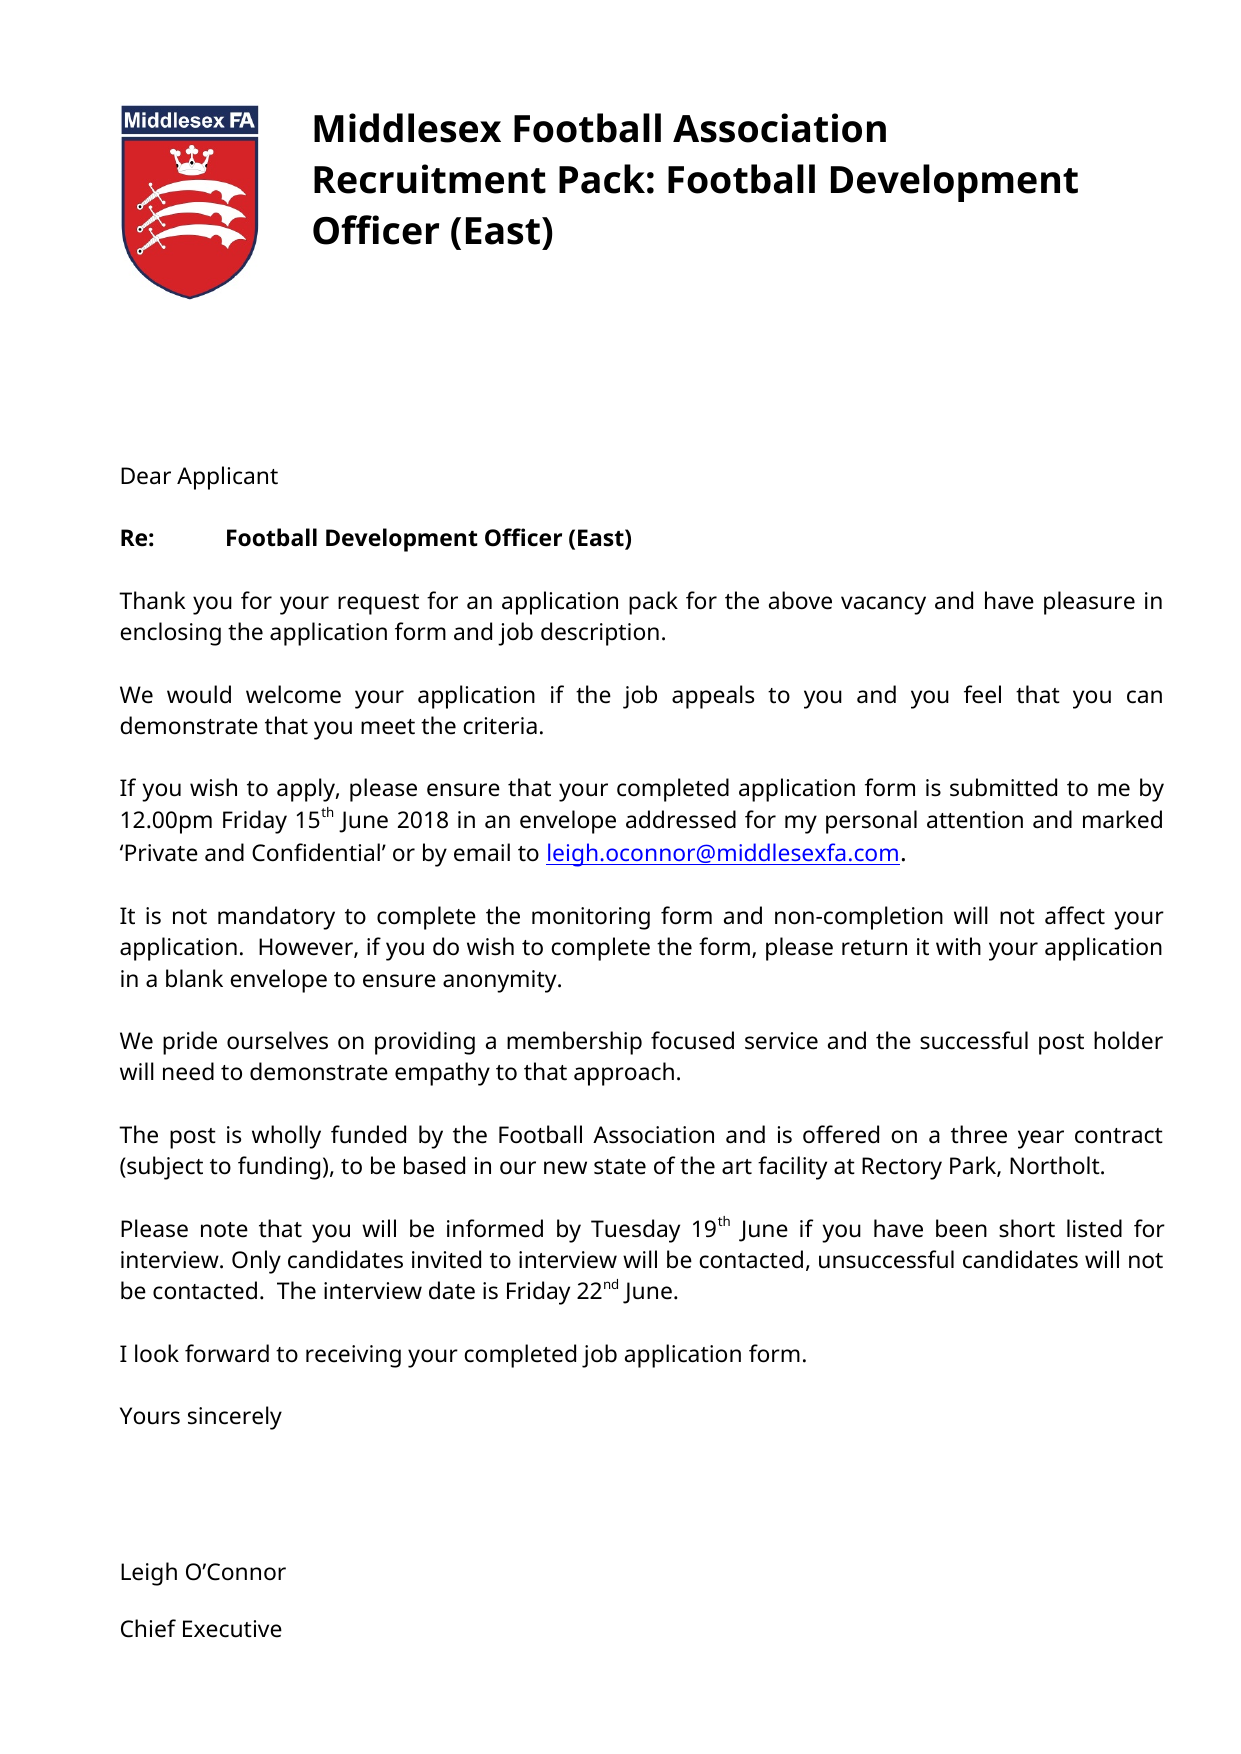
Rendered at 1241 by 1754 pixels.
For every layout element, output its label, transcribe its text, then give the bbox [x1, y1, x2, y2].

text We pride ourselves on providing a membership focused service and the successful post holder will need to demonstrate empathy to that approach. [119, 1025, 1165, 1088]
text Please note that you will be informed by Tuesday 19th June if you have been short listed for interview. Only candidates invited to interview will be contacted, unsuccessful candidates will not be contacted. The interview date is Friday 22nd June. [119, 1213, 1165, 1306]
text Leigh O’Connor [75, 1556, 1165, 1588]
text Middlesex Football Association [311, 102, 1165, 153]
text Chief Executive [75, 1613, 1165, 1644]
text The post is wholly funded by the Football Association and is offered on a three year contract (subject to funding), to be based in our new state of the art facility at Rectory Park, Northolt. [119, 1119, 1165, 1181]
text We would welcome your application if the job appeals to you and you feel that you can demonstrate that you meet the criteria. [119, 678, 1165, 741]
text Officer (East) [311, 204, 1165, 256]
text Dear Applicant [119, 460, 1165, 491]
picture [118, 102, 259, 299]
text I look forward to receiving your completed job application form. [119, 1338, 1165, 1369]
text If you wish to apply, please ensure that your completed application form is submitted to me by 12.00pm Friday 15th June 2018 in an envelope addressed for my personal attention and marked ‘Private and Confidential’ or by email to leigh.oconnor@middlesexfa.com. [119, 772, 1165, 869]
text Thank you for your request for an application pack for the above vacancy and have pleasure in enclosing the application form and job description. [119, 585, 1165, 647]
text Yours sincerely [119, 1400, 1165, 1431]
text Re: Football Development Officer (East) [119, 522, 1165, 553]
text Recruitment Pack: Football Development [311, 153, 1165, 204]
text It is not mandatory to complete the monitoring form and non-completion will not affect your application. However, if you do wish to complete the form, please return it with your application in a blank envelope to ensure anonymity. [119, 900, 1165, 994]
